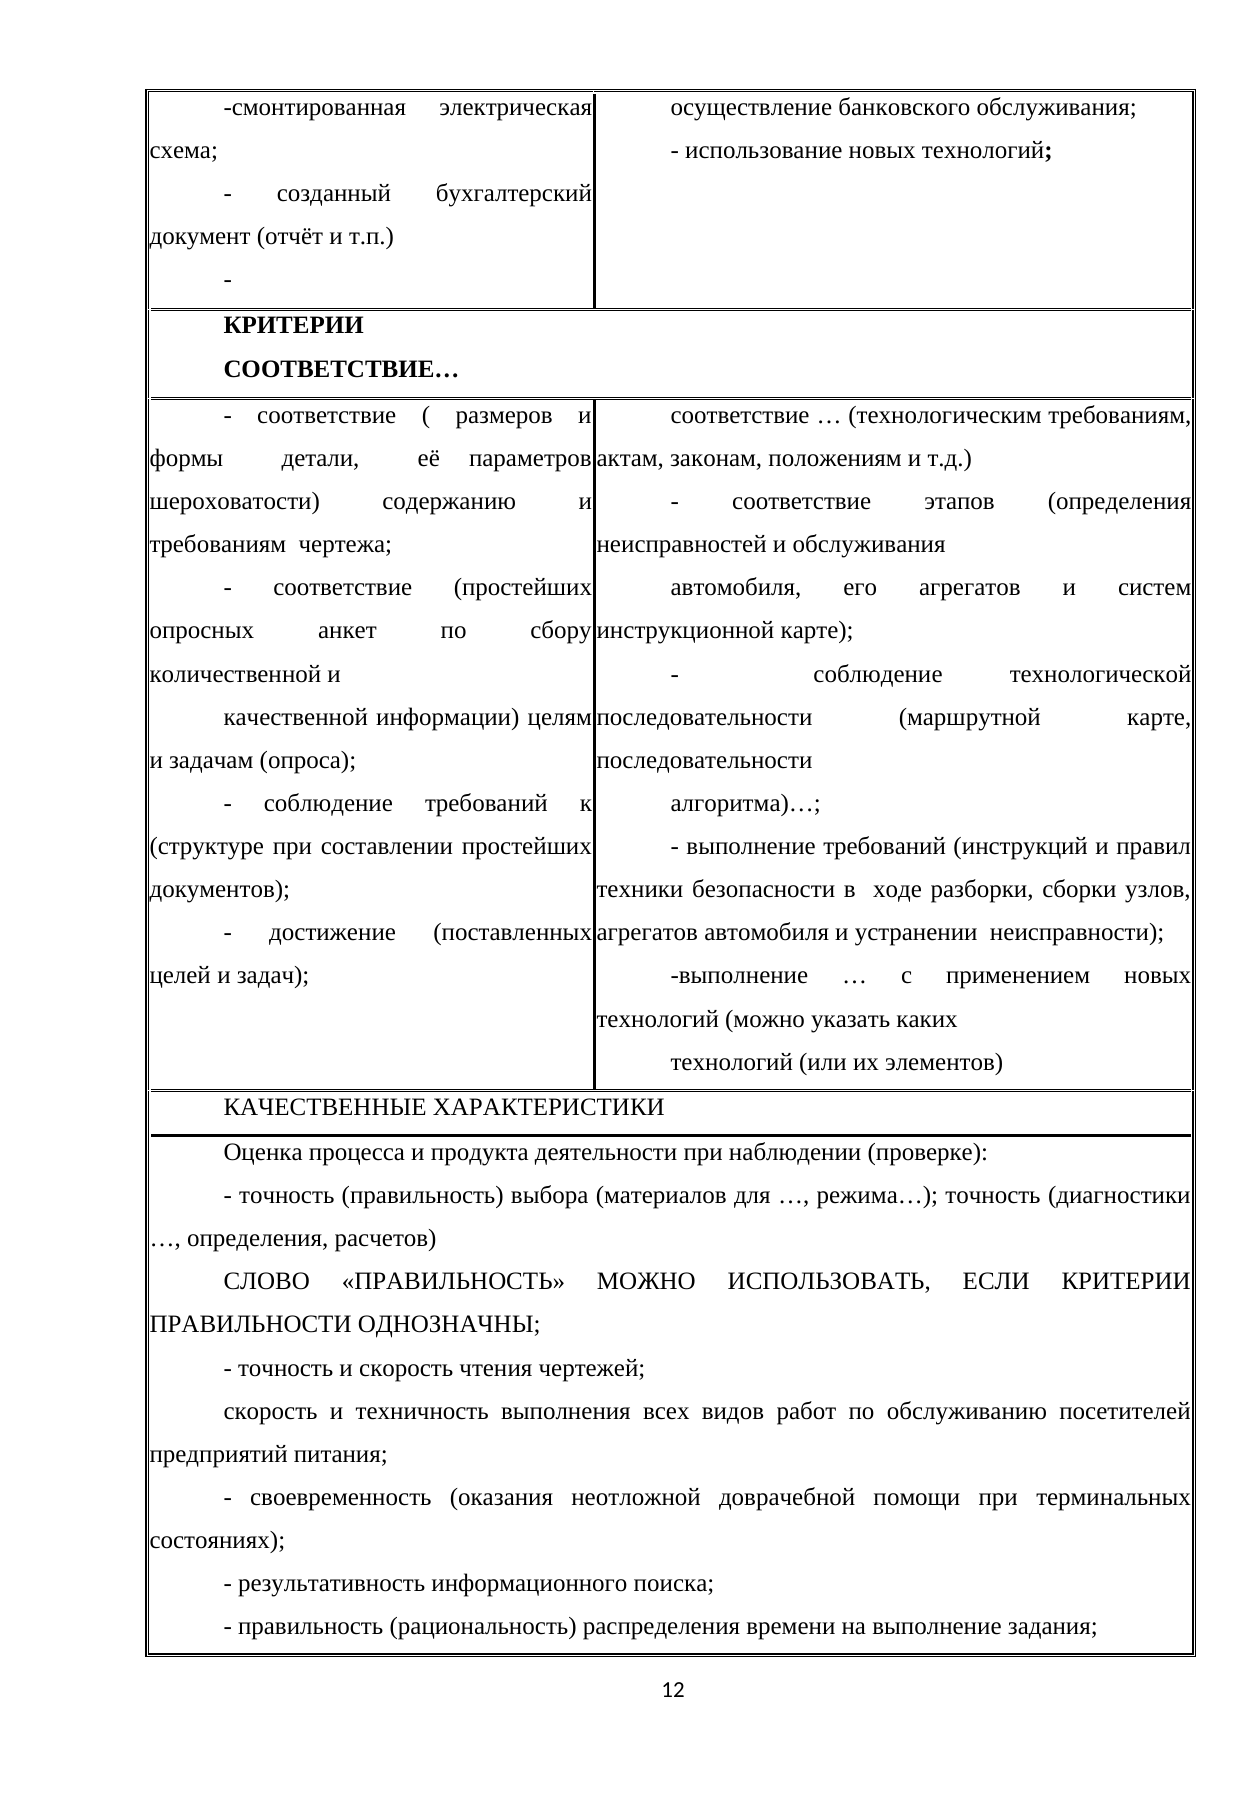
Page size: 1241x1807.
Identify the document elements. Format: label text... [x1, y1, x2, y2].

table_cell соответствие … (технологическим требованиям, актам, законам, положениям и т.д.) - соответствие этапов (определения неисправностей и обслуживания автомобиля, его агрегатов и систем инструкционной карте); - соблюдение технологической последовательности (маршрутной карте, последовательности алгоритма)…; - выполнение требований (инструкций и правил техники безопасности в ходе разборки, сборки узлов, агрегатов автомобиля и устранении неисправности); -выполнение … с применением новых технологий (можно указать каких технологий (или их элементов) [594, 397, 1194, 1089]
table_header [147, 90, 594, 307]
table_cell КАЧЕСТВЕННЫЕ ХАРАКТЕРИСТИКИ [147, 1089, 1194, 1134]
table_cell - соответствие ( размеров и формы детали, её параметров шероховатости) содержанию и требованиям чертежа; - соответствие (простейших опросных анкет по сбору количественной и качественной информации) целям и задачам (опроса); - соблюдение требований к (структуре при составлении простейших документов); - достижение (поставленных целей и задач); [147, 397, 594, 1089]
table_cell КРИТЕРИИ СООТВЕТСТВИЕ… [149, 308, 1193, 397]
table_cell Оценка процесса и продукта деятельности при наблюдении (проверке): - точность (правильность) выбора (материалов для …, режима…); точность (диагностики …, определения, расчетов) СЛОВО «ПРАВИЛЬНОСТЬ» МОЖНО ИСПОЛЬЗОВАТЬ, ЕСЛИ КРИТЕРИИ ПРАВИЛЬНОСТИ ОДНОЗНАЧНЫ; - точность и скорость чтения чертежей; скорость и техничность выполнения всех видов работ по обслуживанию посетителей предприятий питания; - своевременность (оказания неотложной доврачебной помощи при терминальных состояниях); - результативность информационного поиска; - правильность (рациональность) распределения времени на выполнение задания; [149, 1134, 1192, 1653]
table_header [594, 92, 1192, 307]
